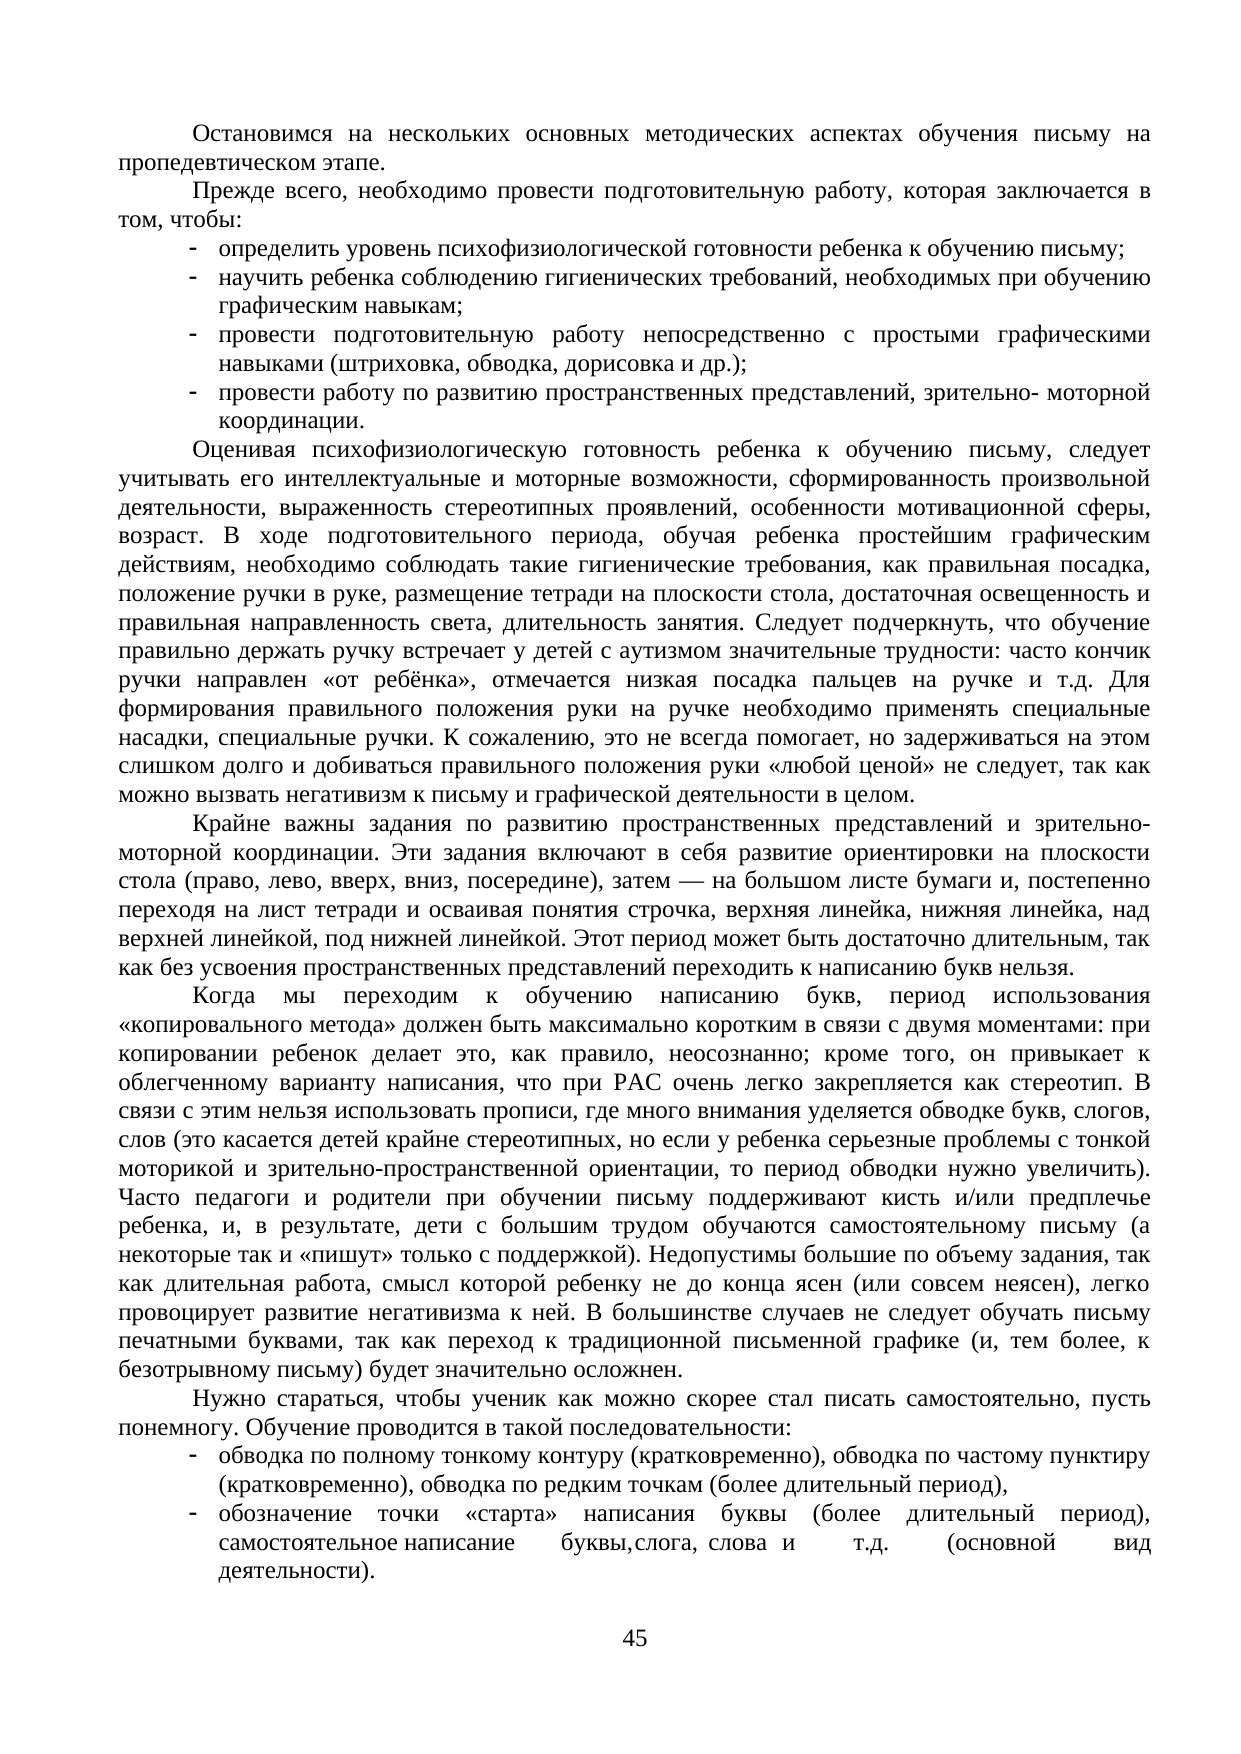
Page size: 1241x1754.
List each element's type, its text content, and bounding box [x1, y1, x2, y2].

list определить уровень психофизиологической готовности ребенка к обучению письму; [189, 233, 1152, 262]
list обозначение точки «старта» написания буквы (более длительный период), самостоятельное написание буквы, слога, слова и т.д. (основной вид деятельности). [189, 1498, 1152, 1584]
list научить ребенка соблюдению гигиенических требований, необходимых при обучению графическим навыкам; [189, 262, 1152, 319]
list провести подготовительную работу непосредственно с простыми графическими навыками (штриховка, обводка, дорисовка и др.); [189, 319, 1152, 377]
text Крайне важны задания по развитию пространственных представлений и зрительно-моторной координации. Эти задания включают в себя развитие ориентировки на плоскости стола (право, лево, вверх, вниз, посередине), затем — на большом листе бумаги и, постепенно переходя на лист тетради и осваивая понятия строчка, верхняя линейка, нижняя линейка, над верхней линейкой, под нижней линейкой. Этот период может быть достаточно длительным, так как без усвоения пространственных представлений переходить к написанию букв нельзя. [118, 808, 1152, 981]
text Нужно стараться, чтобы ученик как можно скорее стал писать самостоятельно, пусть понемногу. Обучение проводится в такой последовательности: [118, 1383, 1152, 1441]
text Прежде всего, необходимо провести подготовительную работу, которая заключается в том, чтобы: [118, 176, 1152, 233]
text Оценивая психофизиологическую готовность ребенка к обучению письму, следует учитывать его интеллектуальные и моторные возможности, сформированность произвольной деятельности, выраженность стереотипных проявлений, особенности мотивационной сферы, возраст. В ходе подготовительного периода, обучая ребенка простейшим графическим действиям, необходимо соблюдать такие гигиенические требования, как правильная посадка, положение ручки в руке, размещение тетради на плоскости стола, достаточная освещенность и правильная направленность света, длительность занятия. Следует подчеркнуть, что обучение правильно держать ручку встречает у детей с аутизмом значительные трудности: часто кончик ручки направлен «от ребёнка», отмечается низкая посадка пальцев на ручке и т.д. Для формирования правильного положения руки на ручке необходимо применять специальные насадки, специальные ручки. К сожалению, это не всегда помогает, но задерживаться на этом слишком долго и добиваться правильного положения руки «любой ценой» не следует, так как можно вызвать негативизм к письму и графической деятельности в целом. [118, 434, 1152, 808]
list провести работу по развитию пространственных представлений, зрительно- моторной координации. [189, 377, 1152, 434]
text Остановимся на нескольких основных методических аспектах обучения письму на пропедевтическом этапе. [118, 118, 1152, 176]
text Когда мы переходим к обучению написанию букв, период использования «копировального метода» должен быть максимально коротким в связи с двумя моментами: при копировании ребенок делает это, как правило, неосознанно; кроме того, он привыкает к облегченному варианту написания, что при РАС очень легко закрепляется как стереотип. В связи с этим нельзя использовать прописи, где много внимания уделяется обводке букв, слогов, слов (это касается детей крайне стереотипных, но если у ребенка серьезные проблемы с тонкой моторикой и зрительно-пространственной ориентации, то период обводки нужно увеличить). Часто педагоги и родители при обучении письму поддерживают кисть и/или предплечье ребенка, и, в результате, дети с большим трудом обучаются самостоятельному письму (а некоторые так и «пишут» только с поддержкой). Недопустимы большие по объему задания, так как длительная работа, смысл которой ребенку не до конца ясен (или совсем неясен), легко провоцирует развитие негативизма к ней. В большинстве случаев не следует обучать письму печатными буквами, так как переход к традиционной письменной графике (и, тем более, к безотрывному письму) будет значительно осложнен. [118, 981, 1152, 1383]
list обводка по полному тонкому контуру (кратковременно), обводка по частому пунктиру (кратковременно), обводка по редким точкам (более длительный период), [189, 1441, 1152, 1498]
